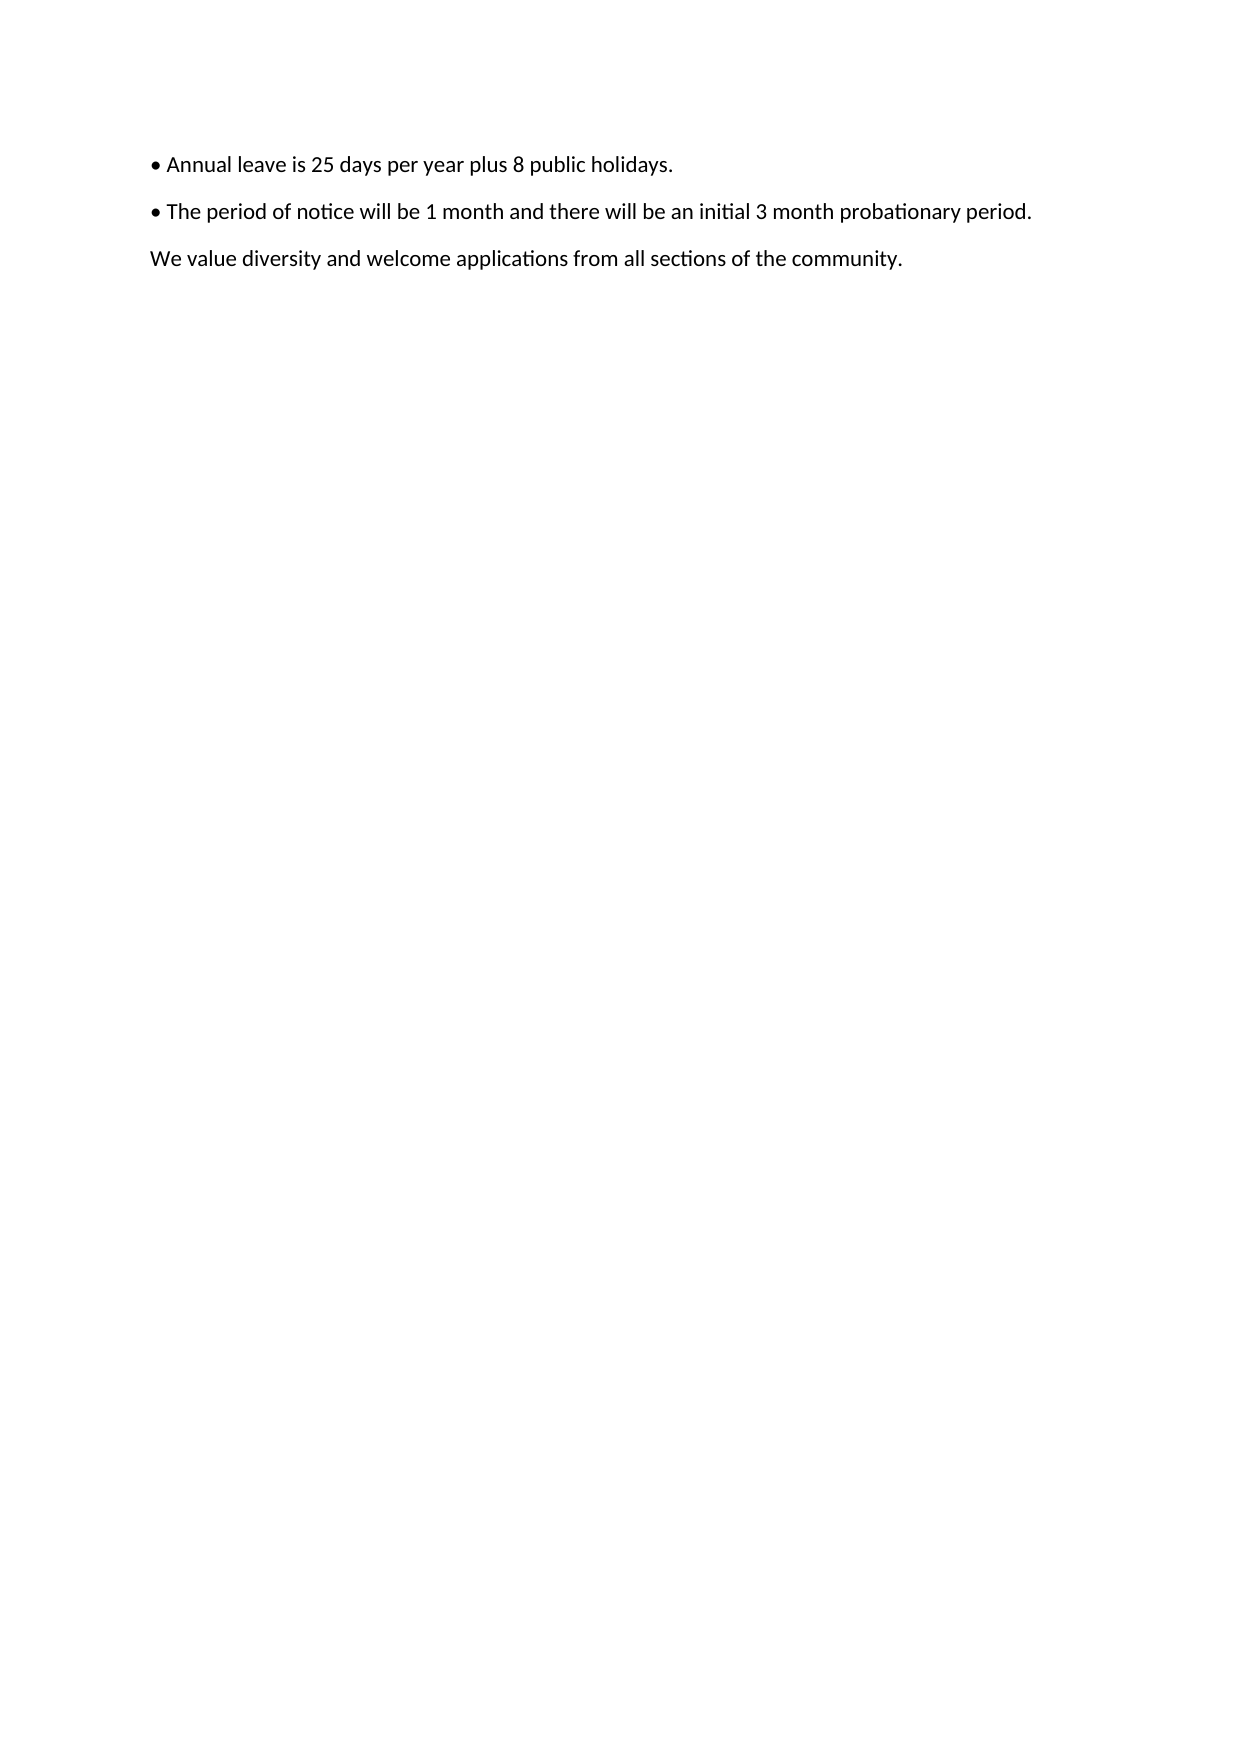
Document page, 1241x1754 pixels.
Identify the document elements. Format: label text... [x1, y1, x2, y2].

text • The period of notice will be 1 month and there will be an initial 3 month probationary period. [150, 197, 1090, 225]
text • Annual leave is 25 days per year plus 8 public holidays. [150, 150, 1090, 178]
text We value diversity and welcome applications from all sections of the community. [150, 244, 1090, 272]
